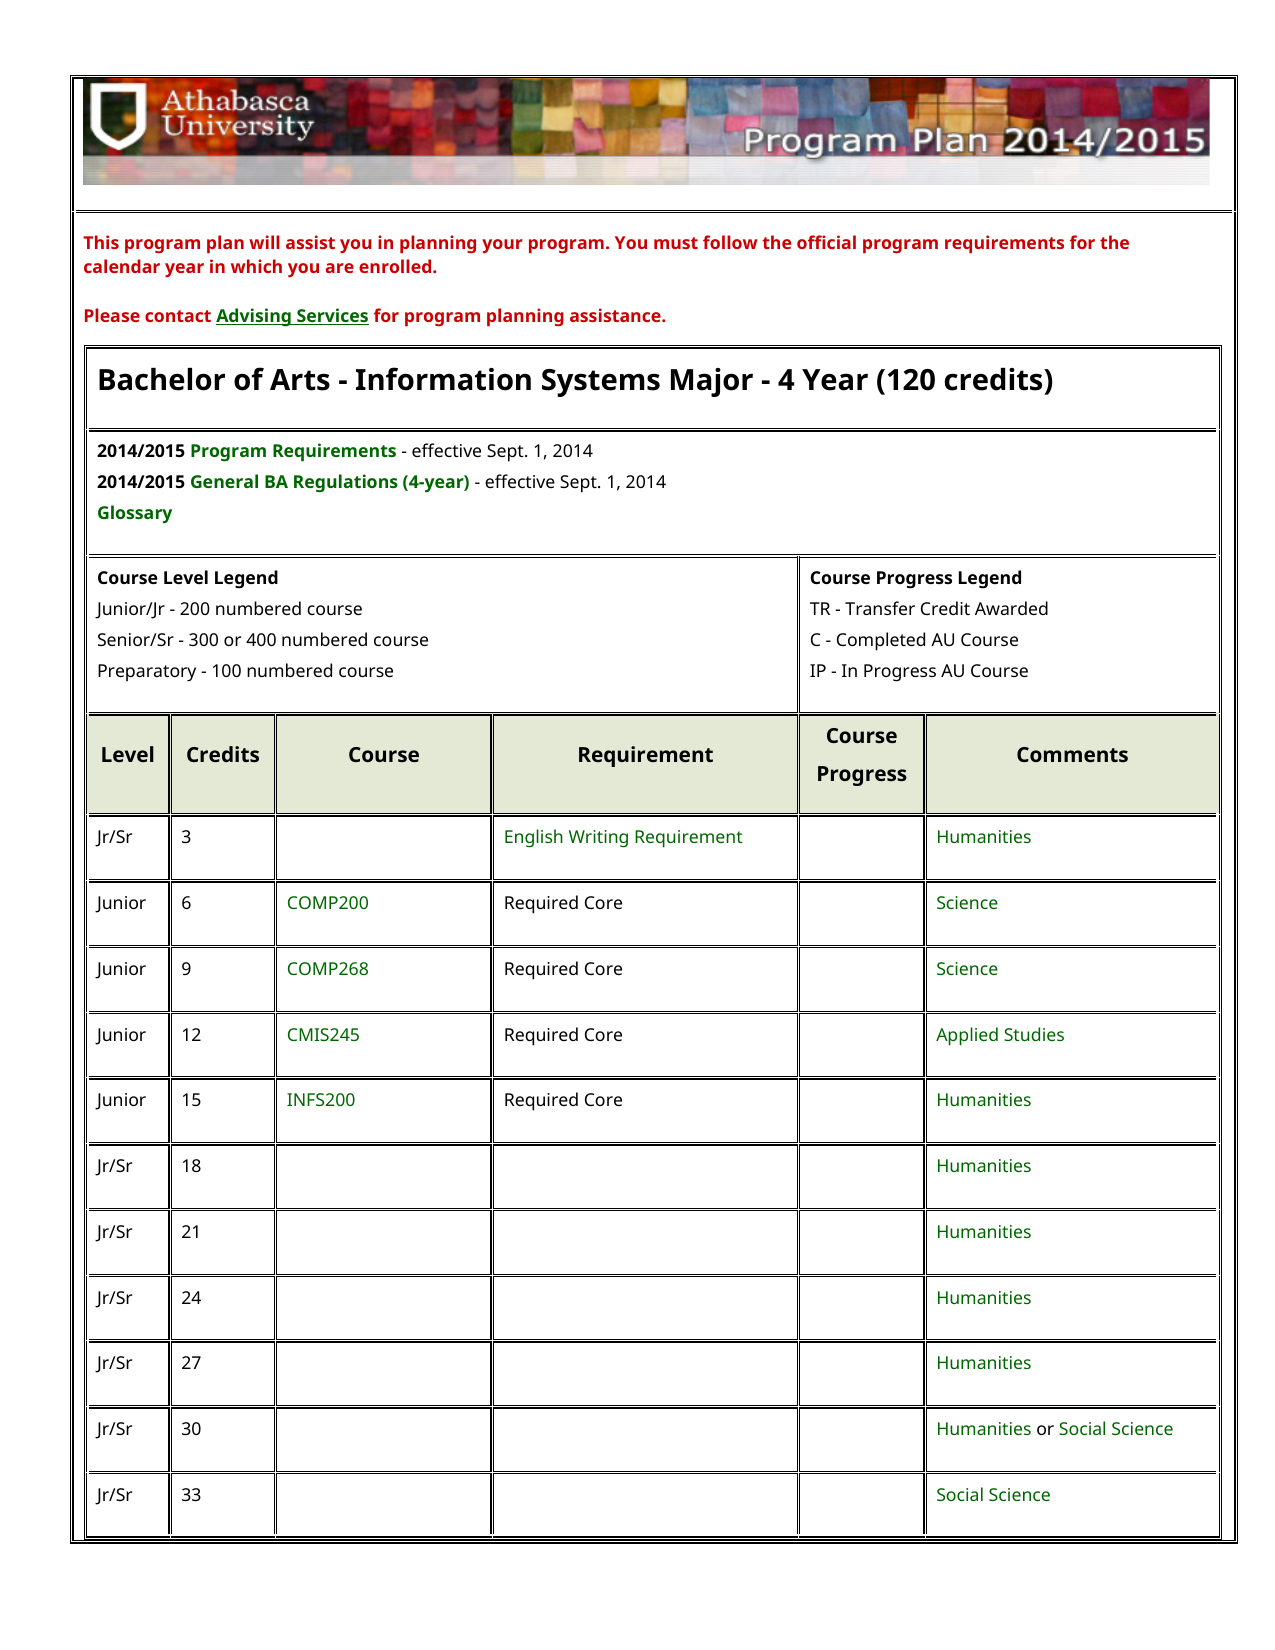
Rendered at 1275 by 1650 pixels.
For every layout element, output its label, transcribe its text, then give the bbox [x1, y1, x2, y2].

table_header [74, 79, 1234, 209]
picture [83, 78, 1210, 185]
